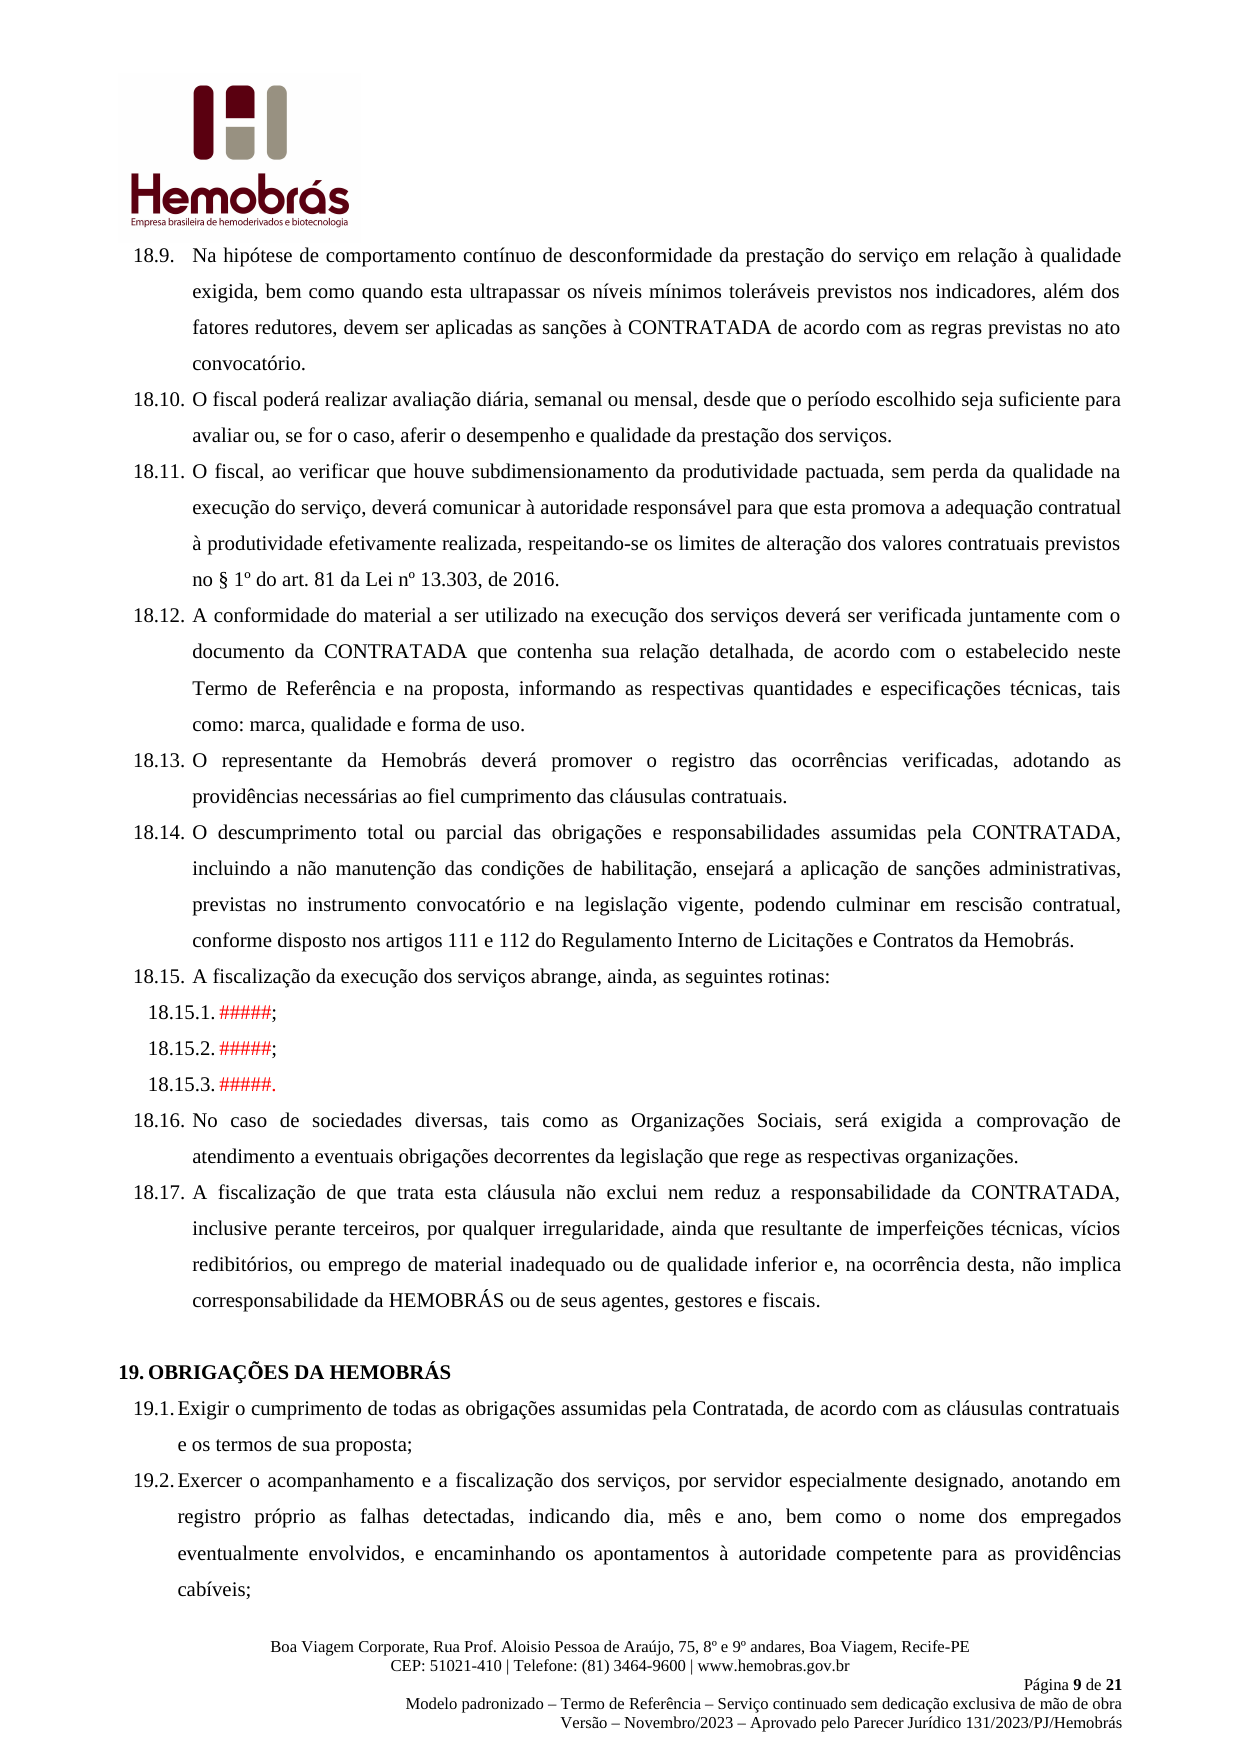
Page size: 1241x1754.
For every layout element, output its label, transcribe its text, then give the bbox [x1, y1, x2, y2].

list A conformidade do material a ser utilizado na execução dos serviços deverá ser verificada juntamente com o documento da CONTRATADA que contenha sua relação detalhada, de acordo com o estabelecido neste Termo de Referência e na proposta, informando as respectivas quantidades e especificações técnicas, tais como: marca, qualidade e forma de uso. [133, 603, 1122, 736]
list O descumprimento total ou parcial das obrigações e responsabilidades assumidas pela CONTRATADA, incluindo a não manutenção das condições de habilitação, ensejará a aplicação de sanções administrativas, previstas no instrumento convocatório e na legislação vigente, podendo culminar em rescisão contratual, conforme disposto nos artigos 111 e 112 do Regulamento Interno de Licitações e Contratos da Hemobrás. [133, 820, 1122, 952]
list O fiscal, ao verificar que houve subdimensionamento da produtividade pactuada, sem perda da qualidade na execução do serviço, deverá comunicar à autoridade responsável para que esta promova a adequação contratual à produtividade efetivamente realizada, respeitando-se os limites de alteração dos valores contratuais previstos no § 1º do art. 81 da Lei nº 13.303, de 2016. [133, 459, 1122, 591]
list A fiscalização de que trata esta cláusula não exclui nem reduz a responsabilidade da CONTRATADA, inclusive perante terceiros, por qualquer irregularidade, ainda que resultante de imperfeições técnicas, vícios redibitórios, ou emprego de material inadequado ou de qualidade inferior e, na ocorrência desta, não implica corresponsabilidade da HEMOBRÁS ou de seus agentes, gestores e fiscais. [133, 1180, 1122, 1312]
list Exigir o cumprimento de todas as obrigações assumidas pela Contratada, de acordo com as cláusulas contratuais e os termos de sua proposta; [133, 1396, 1122, 1456]
list #####; [148, 1036, 1122, 1060]
list #####. [148, 1072, 1122, 1096]
list No caso de sociedades diversas, tais como as Organizações Sociais, será exigida a comprovação de atendimento a eventuais obrigações decorrentes da legislação que rege as respectivas organizações. [133, 1108, 1122, 1168]
list Exercer o acompanhamento e a fiscalização dos serviços, por servidor especialmente designado, anotando em registro próprio as falhas detectadas, indicando dia, mês e ano, bem como o nome dos empregados eventualmente envolvidos, e encaminhando os apontamentos à autoridade competente para as providências cabíveis; [133, 1468, 1122, 1601]
text OBRIGAÇÕES DA HEMOBRÁS [118, 1360, 1122, 1384]
list Na hipótese de comportamento contínuo de desconformidade da prestação do serviço em relação à qualidade exigida, bem como quando esta ultrapassar os níveis mínimos toleráveis previstos nos indicadores, além dos fatores redutores, devem ser aplicadas as sanções à CONTRATADA de acordo com as regras previstas no ato convocatório. [133, 243, 1122, 375]
list A fiscalização da execução dos serviços abrange, ainda, as seguintes rotinas: [133, 964, 1122, 988]
picture [118, 73, 362, 243]
list O fiscal poderá realizar avaliação diária, semanal ou mensal, desde que o período escolhido seja suficiente para avaliar ou, se for o caso, aferir o desempenho e qualidade da prestação dos serviços. [133, 387, 1122, 447]
list O representante da Hemobrás deverá promover o registro das ocorrências verificadas, adotando as providências necessárias ao fiel cumprimento das cláusulas contratuais. [133, 748, 1122, 808]
list #####; [148, 1000, 1122, 1024]
